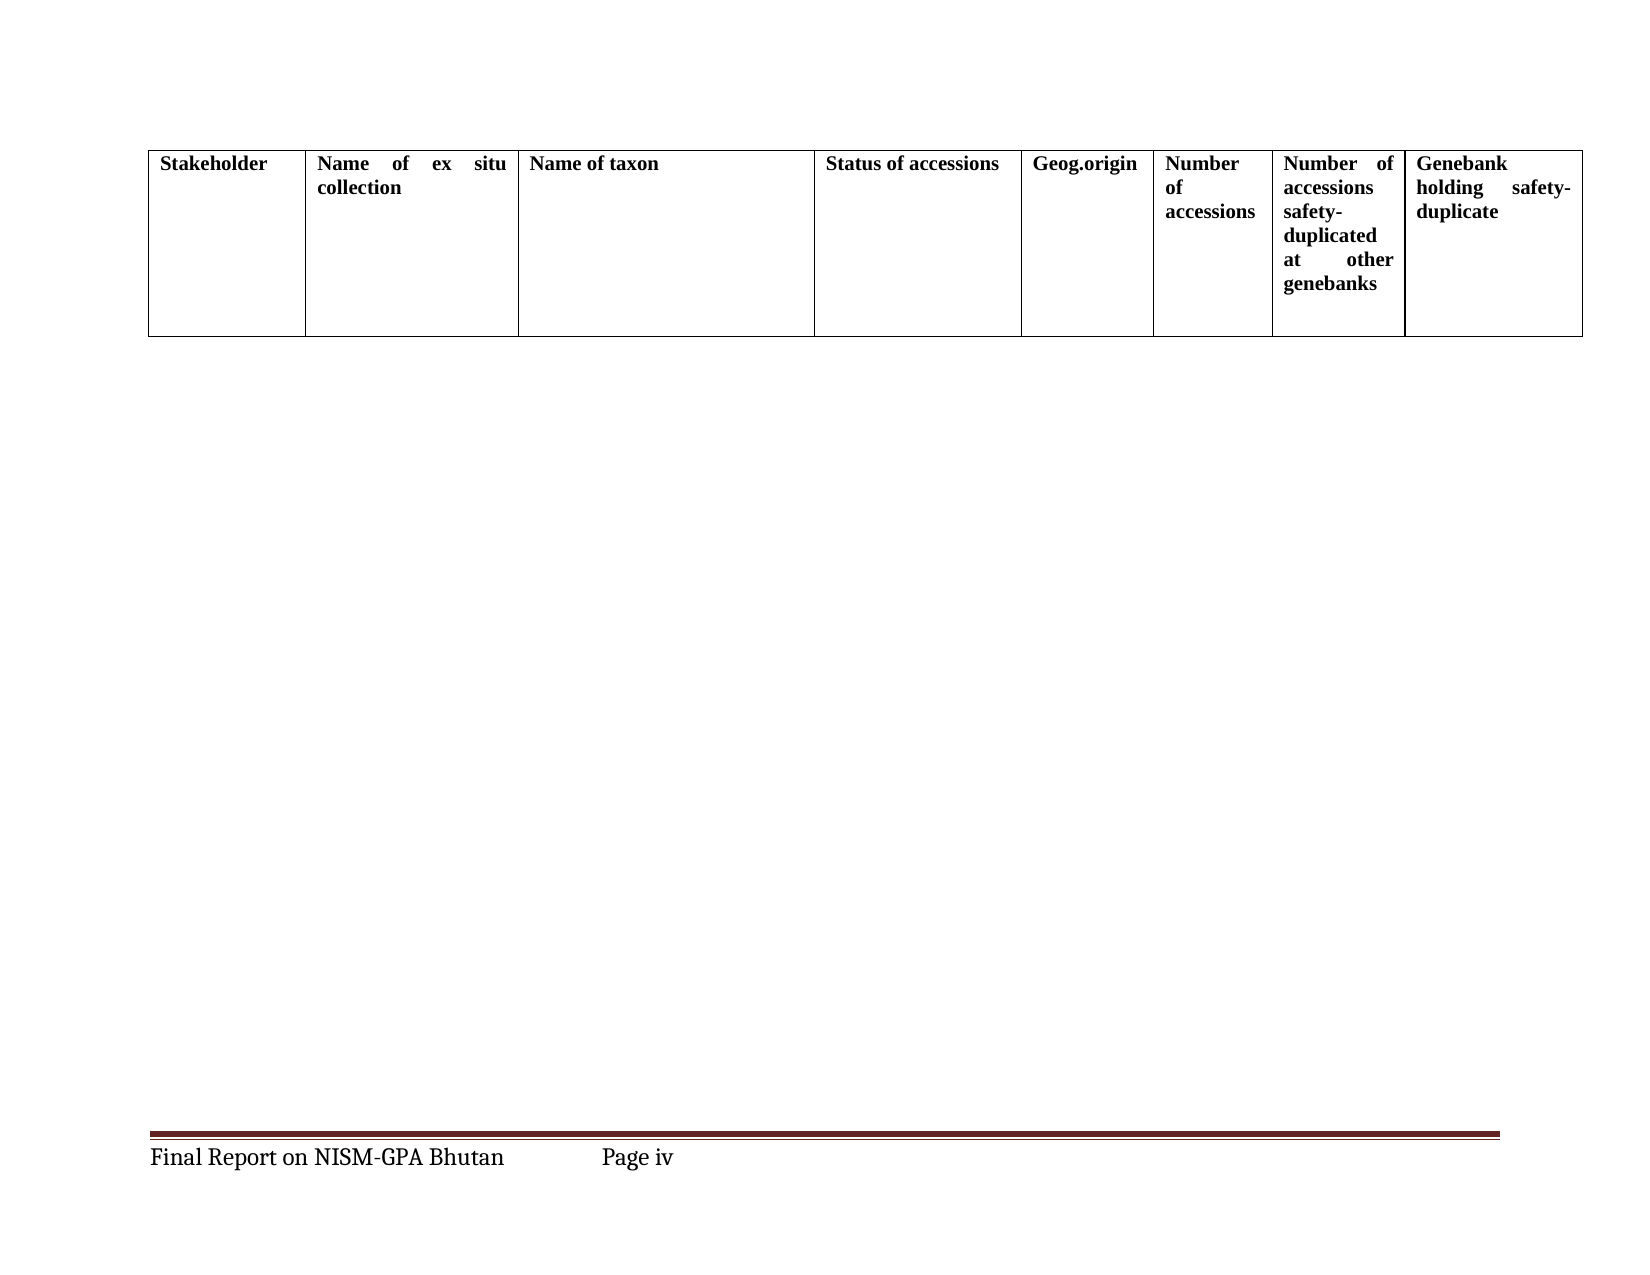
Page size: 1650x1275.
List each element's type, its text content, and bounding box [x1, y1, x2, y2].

table_header Number of accessions safety-duplicated at other genebanks [1273, 151, 1404, 336]
table_header Status of accessions [815, 151, 1021, 336]
table_header Genebank holding safety-duplicate [1406, 151, 1582, 336]
table_header Name of taxon [519, 151, 814, 336]
table_header Name of ex situ collection [306, 151, 518, 336]
table_header Number of accessions [1154, 151, 1272, 336]
table_header Stakeholder [149, 151, 305, 336]
table_header Geog.origin [1022, 151, 1153, 336]
